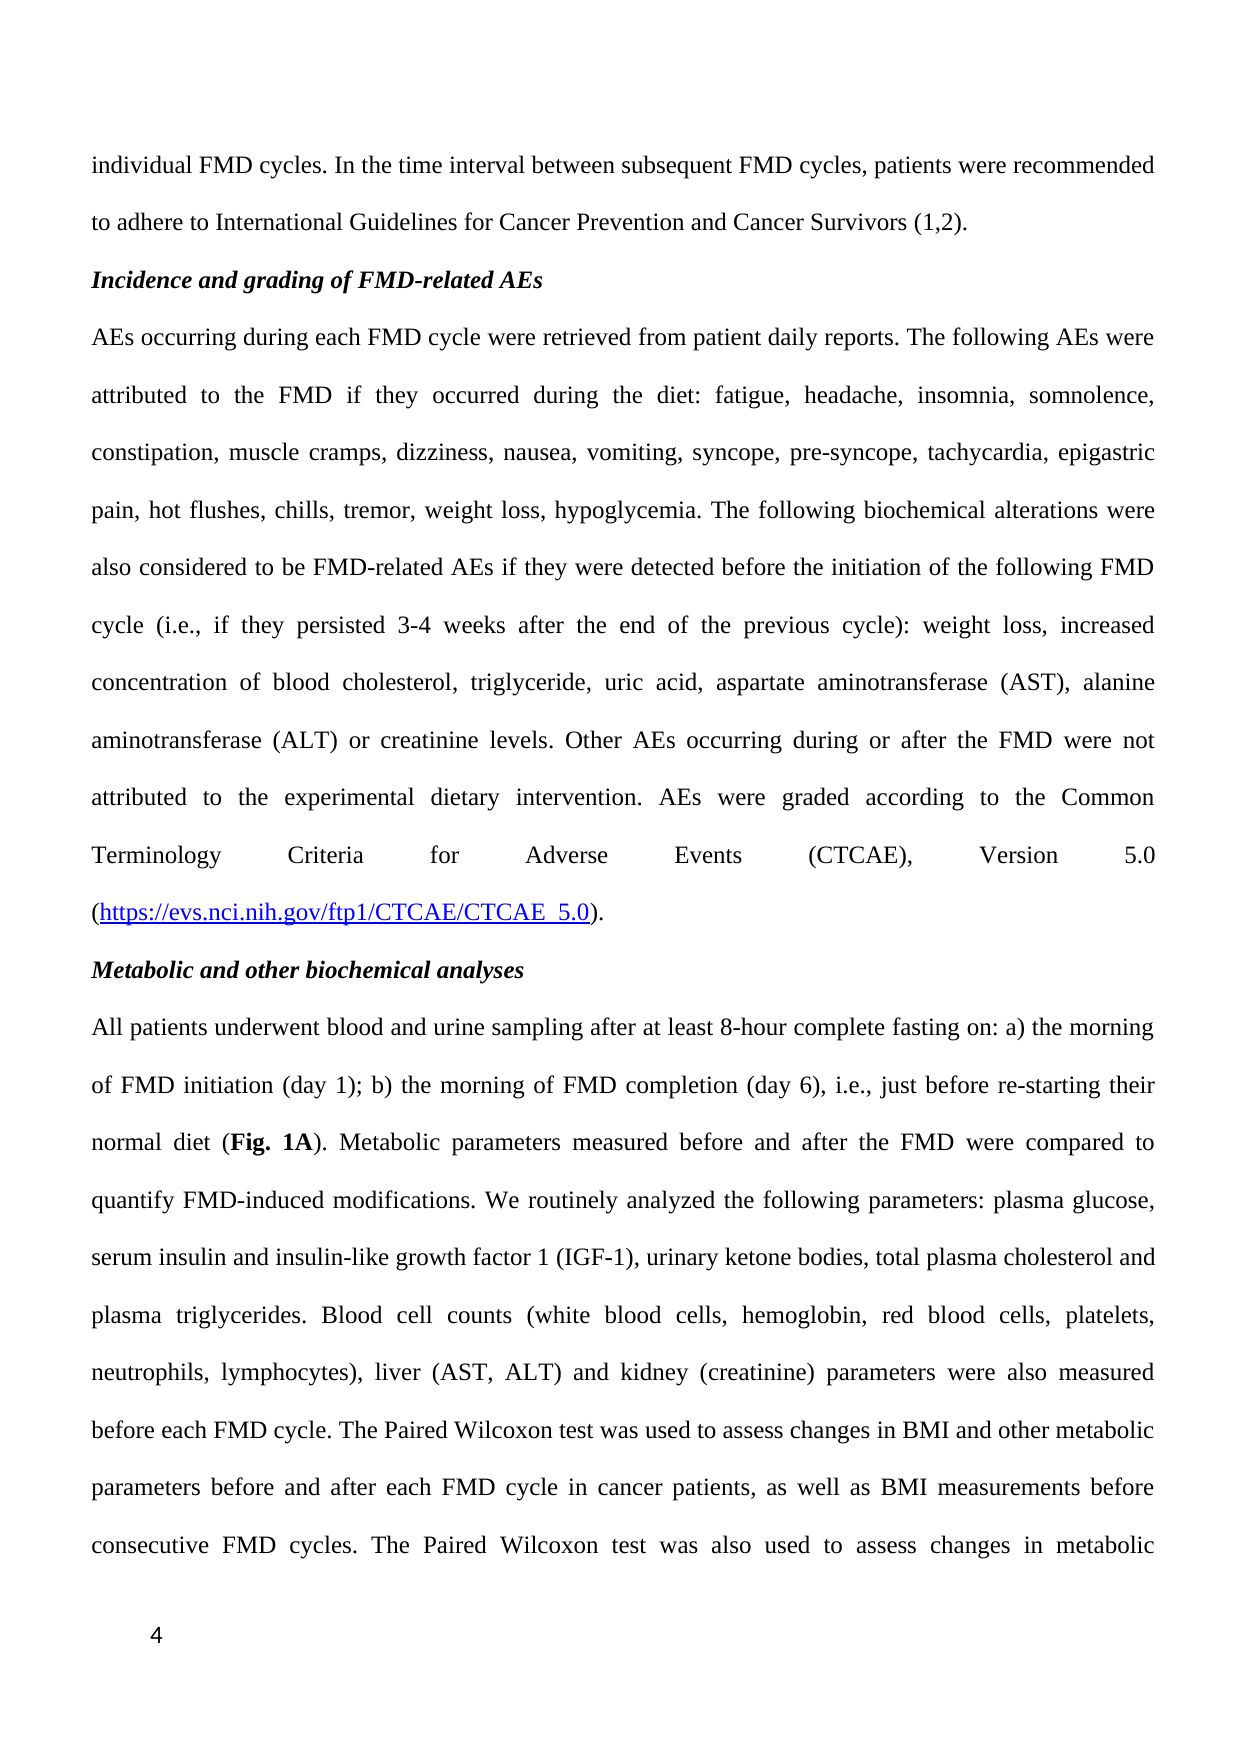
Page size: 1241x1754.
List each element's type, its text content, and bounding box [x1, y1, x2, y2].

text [91, 1012, 1156, 1559]
text Incidence and grading of FMD-related AEs [91, 265, 1156, 294]
text AEs occurring during each FMD cycle were retrieved from patient daily reports. The following AEs were attributed to the FMD if they occurred during the diet: fatigue, headache, insomnia, somnolence, constipation, muscle cramps, dizziness, nausea, vomiting, syncope, pre-syncope, tachycardia, epigastric pain, hot flushes, chills, tremor, weight loss, hypoglycemia. The following biochemical alterations were also considered to be FMD-related AEs if they were detected before the initiation of the following FMD cycle (i.e., if they persisted 3-4 weeks after the end of the previous cycle): weight loss, increased concentration of blood cholesterol, triglyceride, uric acid, aspartate aminotransferase (AST), alanine aminotransferase (ALT) or creatinine levels. Other AEs occurring during or after the FMD were not attributed to the experimental dietary intervention. AEs were graded according to the Common Terminology Criteria for Adverse Events (CTCAE), Version 5.0 (https://evs.nci.nih.gov/ftp1/CTCAE/CTCAE_5.0). [91, 322, 1156, 926]
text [91, 150, 1156, 236]
text Metabolic and other biochemical analyses [91, 955, 1156, 984]
